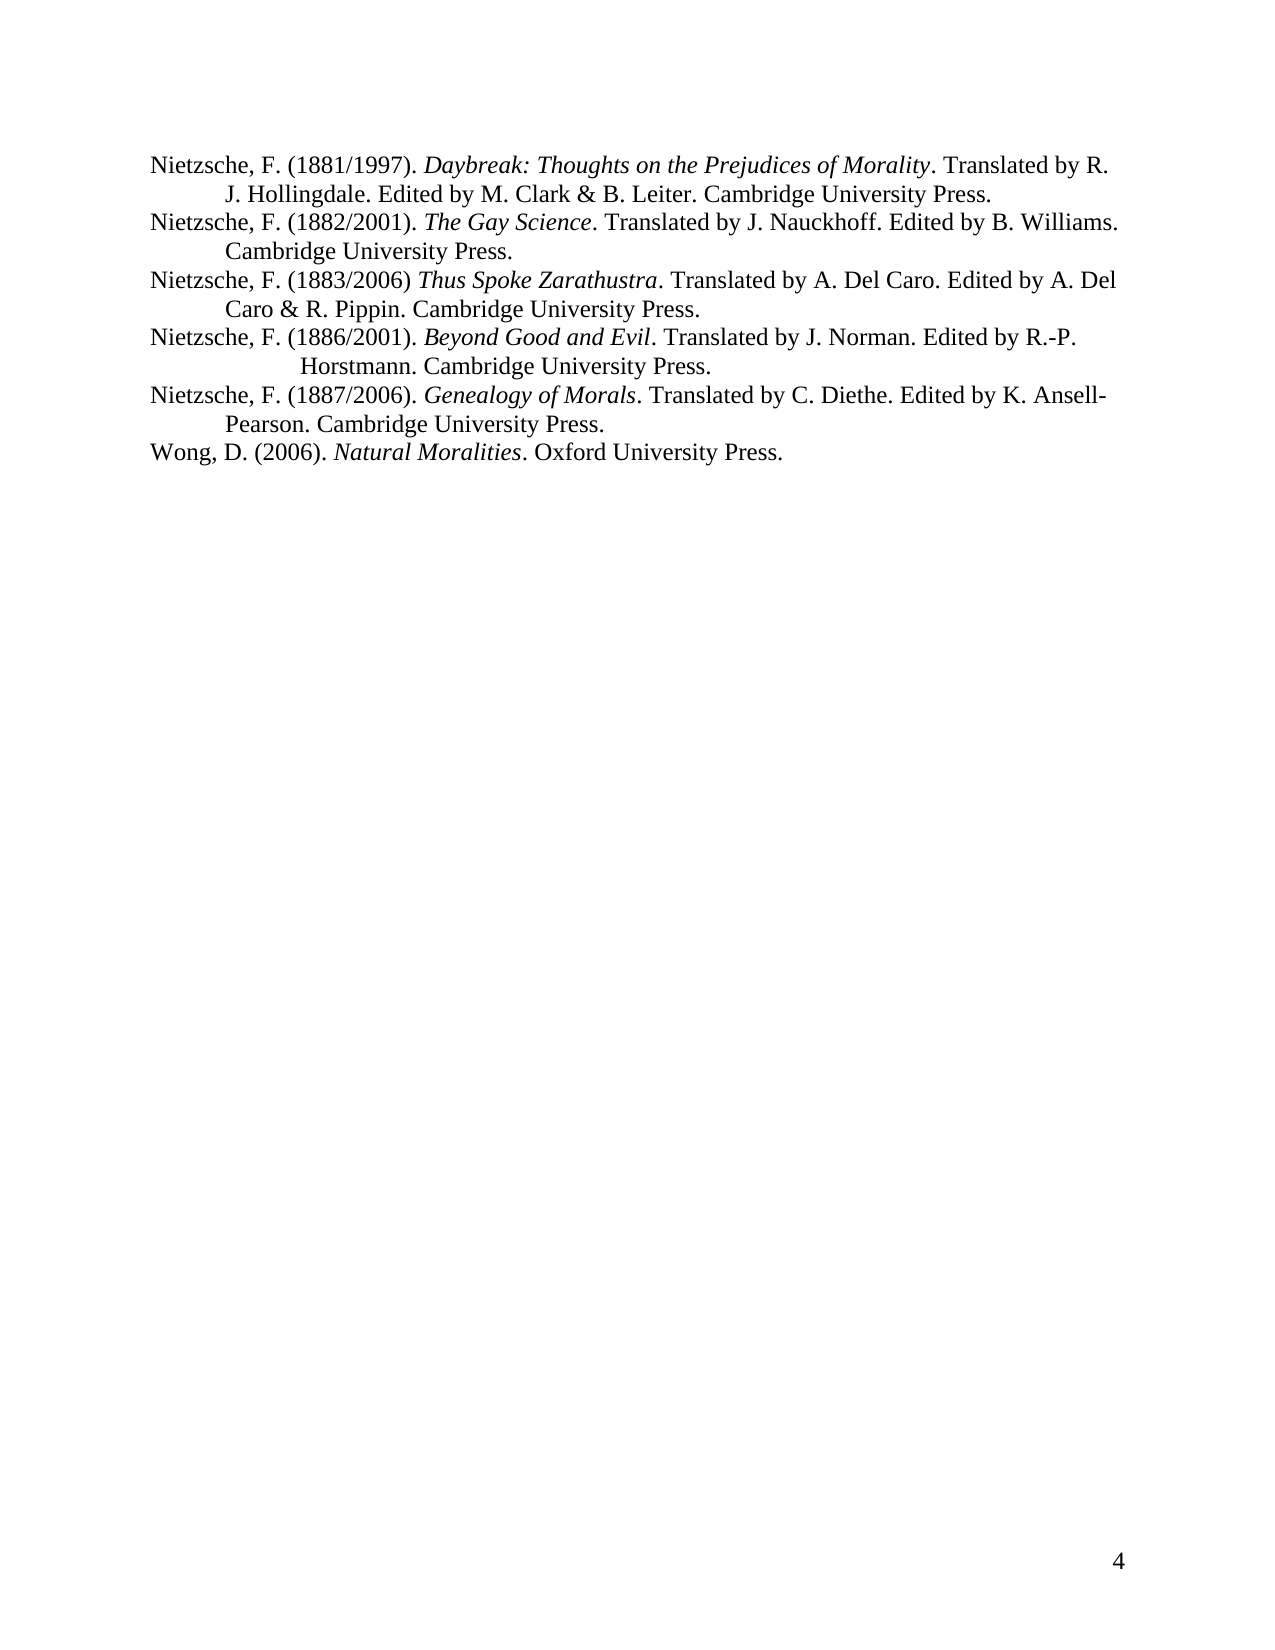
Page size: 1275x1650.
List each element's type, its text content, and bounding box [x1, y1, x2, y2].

text Nietzsche, F. (1883/2006) Thus Spoke Zarathustra. Translated by A. Del Caro. Edited by A. Del Caro & R. Pippin. Cambridge University Press. [150, 265, 1125, 322]
text Nietzsche, F. (1882/2001). The Gay Science. Translated by J. Nauckhoff. Edited by B. Williams. Cambridge University Press. [150, 207, 1125, 265]
text Wong, D. (2006). Natural Moralities. Oxford University Press. [150, 437, 1125, 466]
text Nietzsche, F. (1881/1997). Daybreak: Thoughts on the Prejudices of Morality. Translated by R. J. Hollingdale. Edited by M. Clark & B. Leiter. Cambridge University Press. [150, 150, 1125, 207]
text Nietzsche, F. (1887/2006). Genealogy of Morals. Translated by C. Diethe. Edited by K. Ansell-Pearson. Cambridge University Press. [150, 380, 1125, 437]
text Nietzsche, F. (1886/2001). Beyond Good and Evil. Translated by J. Norman. Edited by R.-P. Horstmann. Cambridge University Press. [150, 322, 1125, 380]
